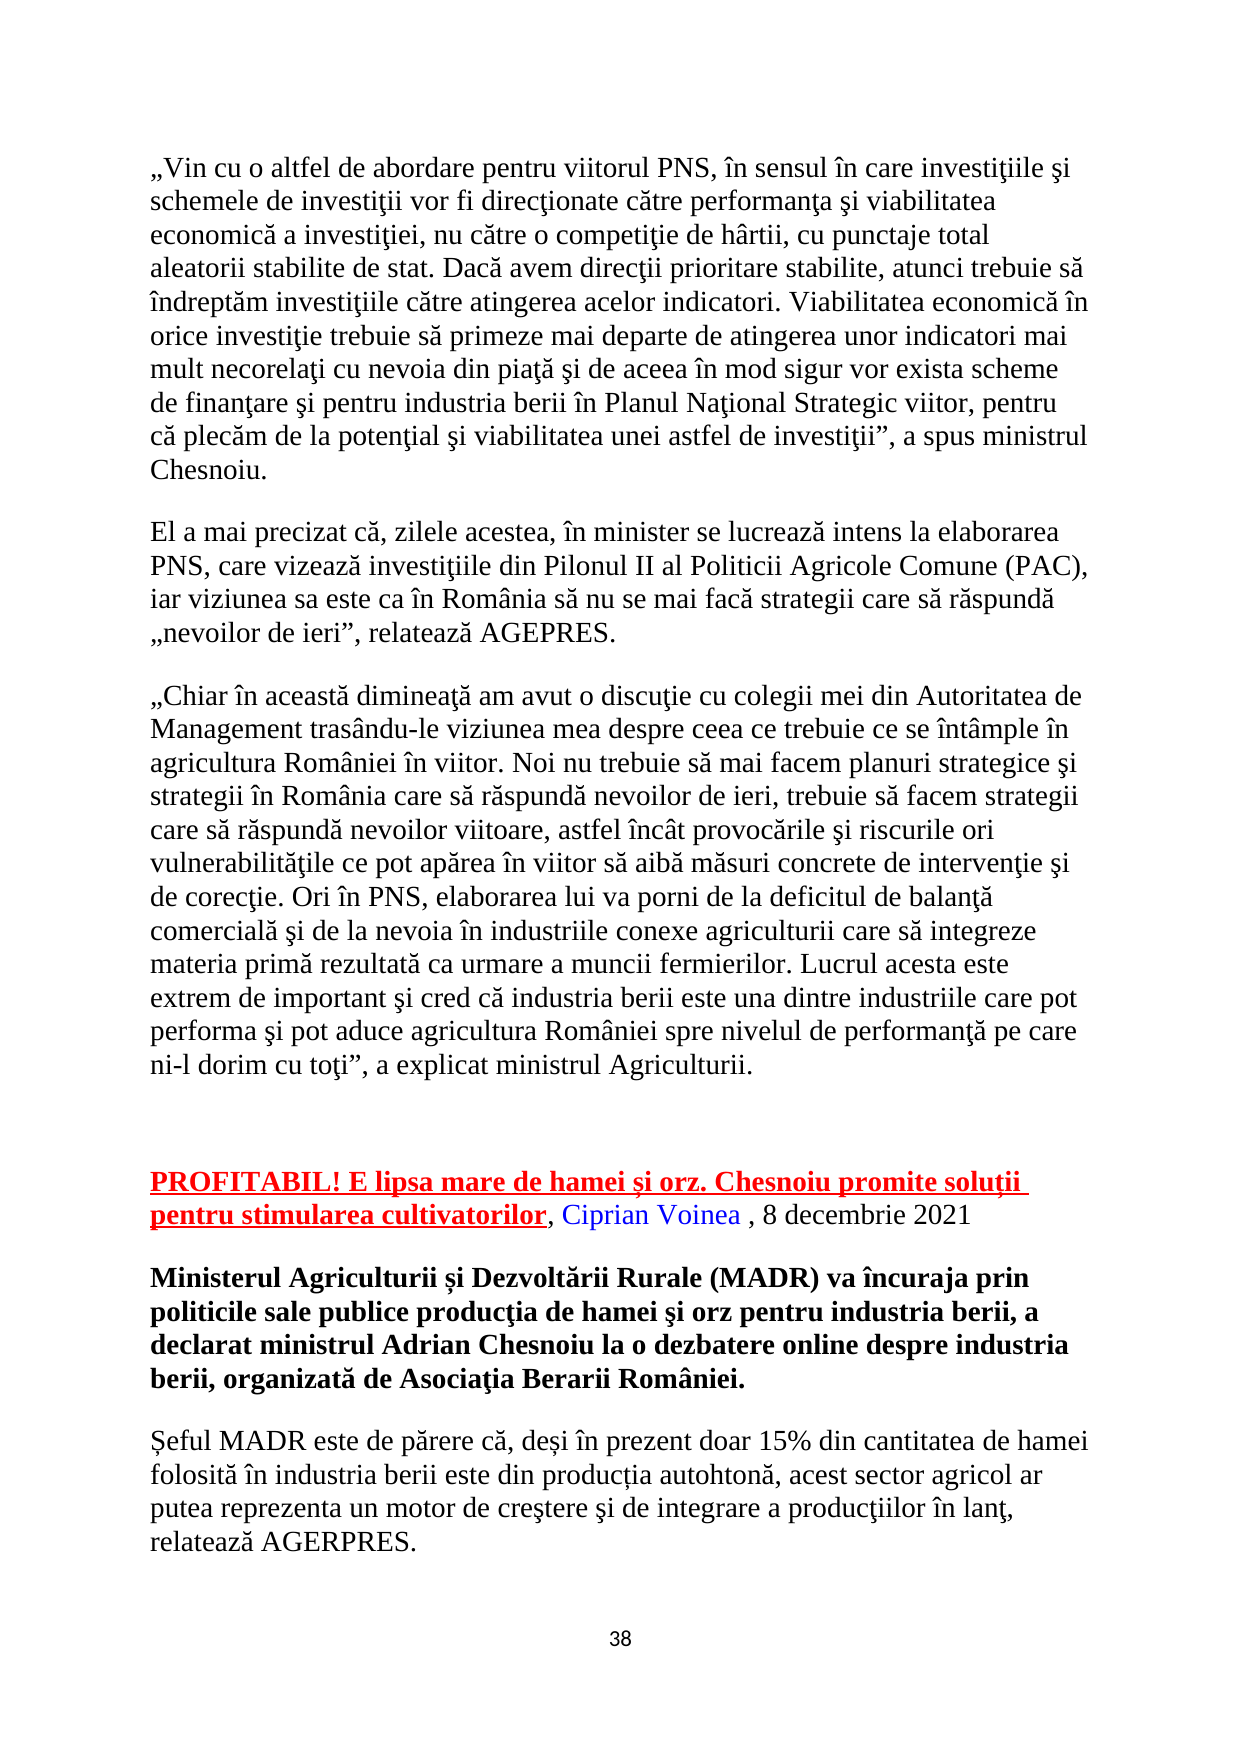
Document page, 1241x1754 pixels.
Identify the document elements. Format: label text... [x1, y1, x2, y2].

text „Vin cu o altfel de abordare pentru viitorul PNS, în sensul în care investiţiile şi schemele de investiţii vor fi direcţionate către performanţa şi viabilitatea economică a investiţiei, nu către o competiţie de hârtii, cu punctaje total aleatorii stabilite de stat. Dacă avem direcţii prioritare stabilite, atunci trebuie să îndreptăm investiţiile către atingerea acelor indicatori. Viabilitatea economică în orice investiţie trebuie să primeze mai departe de atingerea unor indicatori mai mult necorelaţi cu nevoia din piaţă şi de aceea în mod sigur vor exista scheme de finanţare şi pentru industria berii în Planul Naţional Strategic viitor, pentru că plecăm de la potenţial şi viabilitatea unei astfel de investiţii”, a spus ministrul Chesnoiu. [150, 150, 1090, 485]
text Ministerul Agriculturii și Dezvoltării Rurale (MADR) va încuraja prin politicile sale publice producţia de hamei şi orz pentru industria berii, a declarat ministrul Adrian Chesnoiu la o dezbatere online despre industria berii, organizată de Asociaţia Berarii României. [150, 1260, 1090, 1394]
text „Chiar în această dimineaţă am avut o discuţie cu colegii mei din Autoritatea de Management trasându-le viziunea mea despre ceea ce trebuie ce se întâmple în agricultura României în viitor. Noi nu trebuie să mai facem planuri strategice şi strategii în România care să răspundă nevoilor de ieri, trebuie să facem strategii care să răspundă nevoilor viitoare, astfel încât provocările şi riscurile ori vulnerabilităţile ce pot apărea în viitor să aibă măsuri concrete de intervenţie şi de corecţie. Ori în PNS, elaborarea lui va porni de la deficitul de balanţă comercială şi de la nevoia în industriile conexe agriculturii care să integreze materia primă rezultată ca urmare a muncii fermierilor. Lucrul acesta este extrem de important şi cred că industria berii este una dintre industriile care pot performa şi pot aduce agricultura României spre nivelul de performanţă pe care ni-l dorim cu toţi”, a explicat ministrul Agriculturii. [150, 678, 1090, 1080]
text El a mai precizat că, zilele acestea, în minister se lucrează intens la elaborarea PNS, care vizează investiţiile din Pilonul II al Politicii Agricole Comune (PAC), iar viziunea sa este ca în România să nu se mai facă strategii care să răspundă „nevoilor de ieri”, relatează AGEPRES. [150, 514, 1090, 649]
text Șeful MADR este de părere că, deși în prezent doar 15% din cantitatea de hamei folosită în industria berii este din producția autohtonă, acest sector agricol ar putea reprezenta un motor de creştere şi de integrare a producţiilor în lanţ, relatează AGERPRES. [150, 1423, 1090, 1558]
text PROFITABIL! E lipsa mare de hamei și orz. Chesnoiu promite soluții pentru stimularea cultivatorilor, Ciprian Voinea , 8 decembrie 2021 [150, 1164, 1090, 1231]
